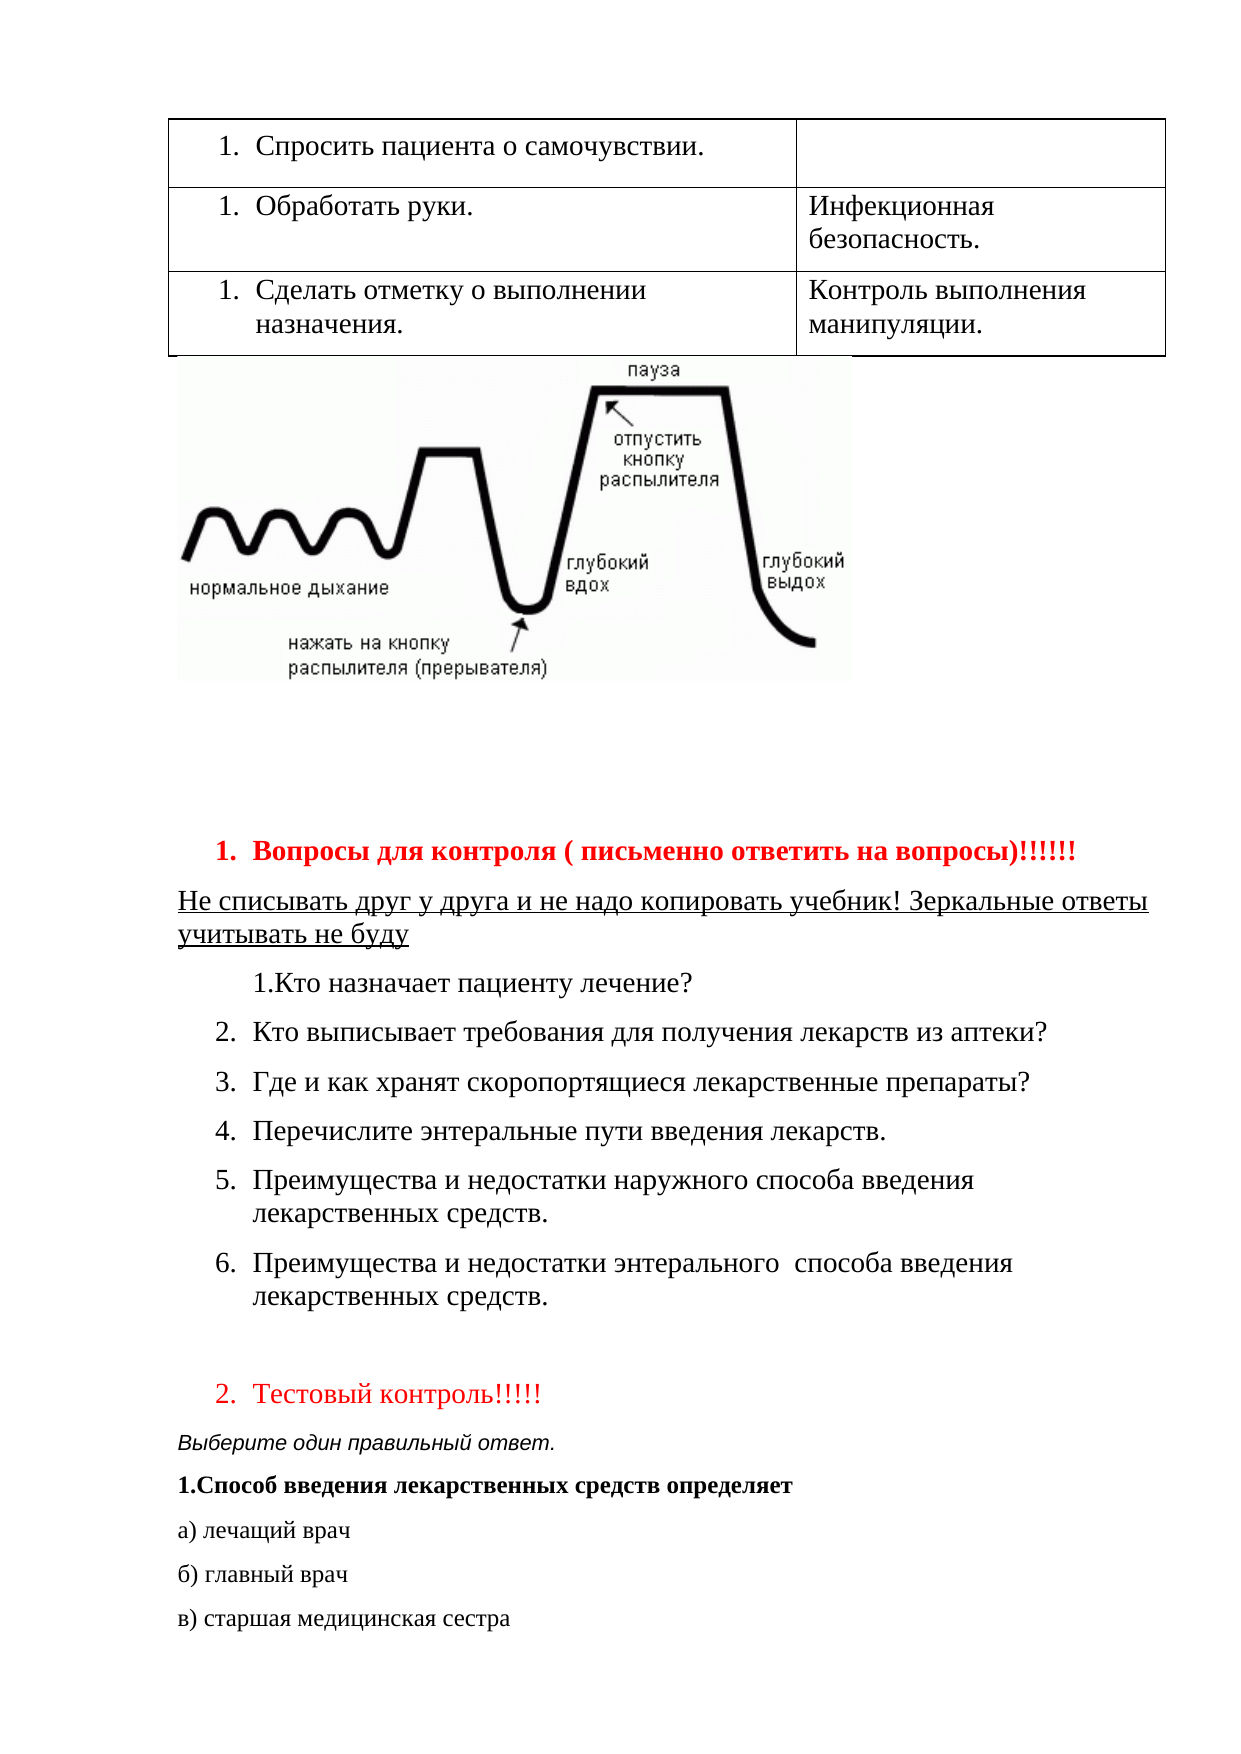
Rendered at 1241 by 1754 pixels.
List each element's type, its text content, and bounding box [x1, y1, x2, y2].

list Вопросы для контроля ( письменно ответить на вопросы)!!!!!! [215, 833, 1152, 867]
table_cell Инфекционная безопасность. [797, 188, 1165, 271]
list 1.Кто назначает пациенту лечение? [252, 965, 1152, 999]
table_cell Спросить пациента о самочувствии. [169, 120, 796, 186]
text б) главный врач [177, 1559, 1152, 1588]
list Преимущества и недостатки энтерального способа введения лекарственных средств. [215, 1245, 1152, 1312]
picture [177, 356, 853, 681]
list Преимущества и недостатки наружного способа введения лекарственных средств. [215, 1162, 1152, 1229]
text 1.Способ введения лекарственных средств определяет [177, 1470, 1152, 1499]
list Тестовый контроль!!!!! [215, 1377, 1152, 1410]
list Где и как хранят скоропортящиеся лекарственные препараты? [215, 1064, 1152, 1097]
table_cell Контроль выполнения манипуляции. [797, 272, 1165, 355]
text Не списывать друг у друга и не надо копировать учебник! Зеркальные ответы учитывать не буду [177, 883, 1152, 950]
list Перечислите энтеральные пути введения лекарств. [215, 1113, 1152, 1146]
list Кто выписывает требования для получения лекарств из аптеки? [215, 1014, 1152, 1048]
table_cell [797, 120, 1165, 186]
table_cell Сделать отметку о выполнении назначения. [169, 272, 796, 355]
text а) лечащий врач [177, 1515, 1152, 1543]
table_cell Обработать руки. [169, 188, 796, 271]
text Выберите один правильный ответ. [177, 1429, 1152, 1455]
text в) старшая медицинская сестра [177, 1603, 1152, 1632]
